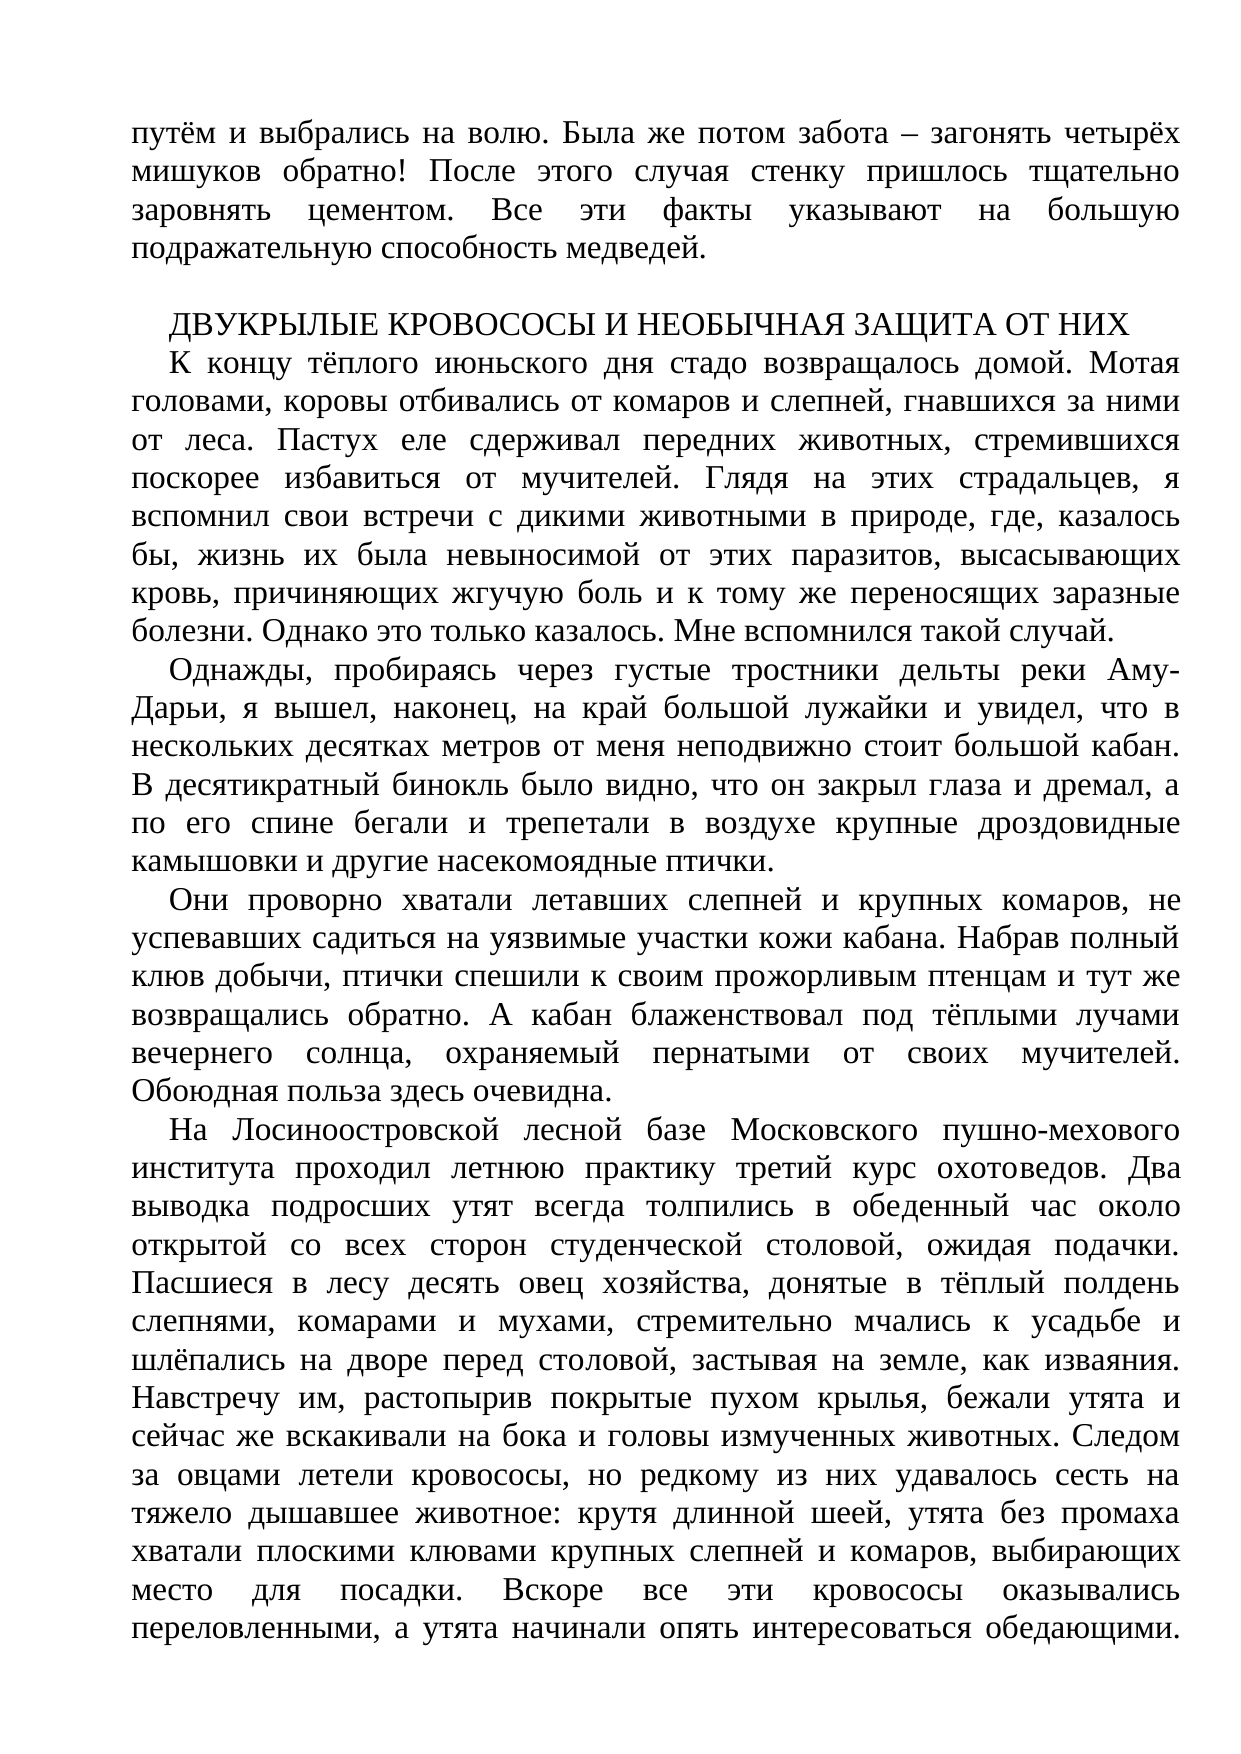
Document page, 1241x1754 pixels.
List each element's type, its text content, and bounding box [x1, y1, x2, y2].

text Они проворно хватали летавших слепней и крупных комаров, не успевавших садиться на уязвимые участки кожи кабана. Набрав полный клюв добычи, птички спешили к своим прожорливым птенцам и тут же возвращались обратно. А кабан блаженствовал под тёплыми лучами вечернего солнца, охраняемый пернатыми от своих мучителей. Обоюдная польза здесь очевидна. [131, 879, 1181, 1109]
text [131, 112, 1181, 266]
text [131, 1109, 1181, 1646]
text К концу тёплого июньского дня стадо возвращалось домой. Мотая головами, коровы отбивались от комаров и слепней, гнавшихся за ними от леса. Пастух еле сдерживал передних животных, стремившихся поскорее избавиться от мучителей. Глядя на этих страдальцев, я вспомнил свои встречи с дикими животными в природе, где, казалось бы, жизнь их была невыносимой от этих паразитов, высасывающих кровь, причиняющих жгучую боль и к тому же переносящих заразные болезни. Однако это только казалось. Мне вспомнился такой случай. [131, 342, 1181, 649]
text ДВУКРЫЛЫЕ КРОВОСОСЫ И НЕОБЫЧНАЯ ЗАЩИТА ОТ НИХ [131, 304, 1181, 342]
text Однажды, пробираясь через густые тростники дельты реки Аму-Дарьи, я вышел, наконец, на край большой лужайки и увидел, что в нескольких десятках метров от меня неподвижно стоит большой кабан. В десятикратный бинокль было видно, что он закрыл глаза и дремал, а по его спине бегали и трепетали в воздухе крупные дроздовидные камышовки и другие насекомоядные птички. [131, 649, 1181, 879]
